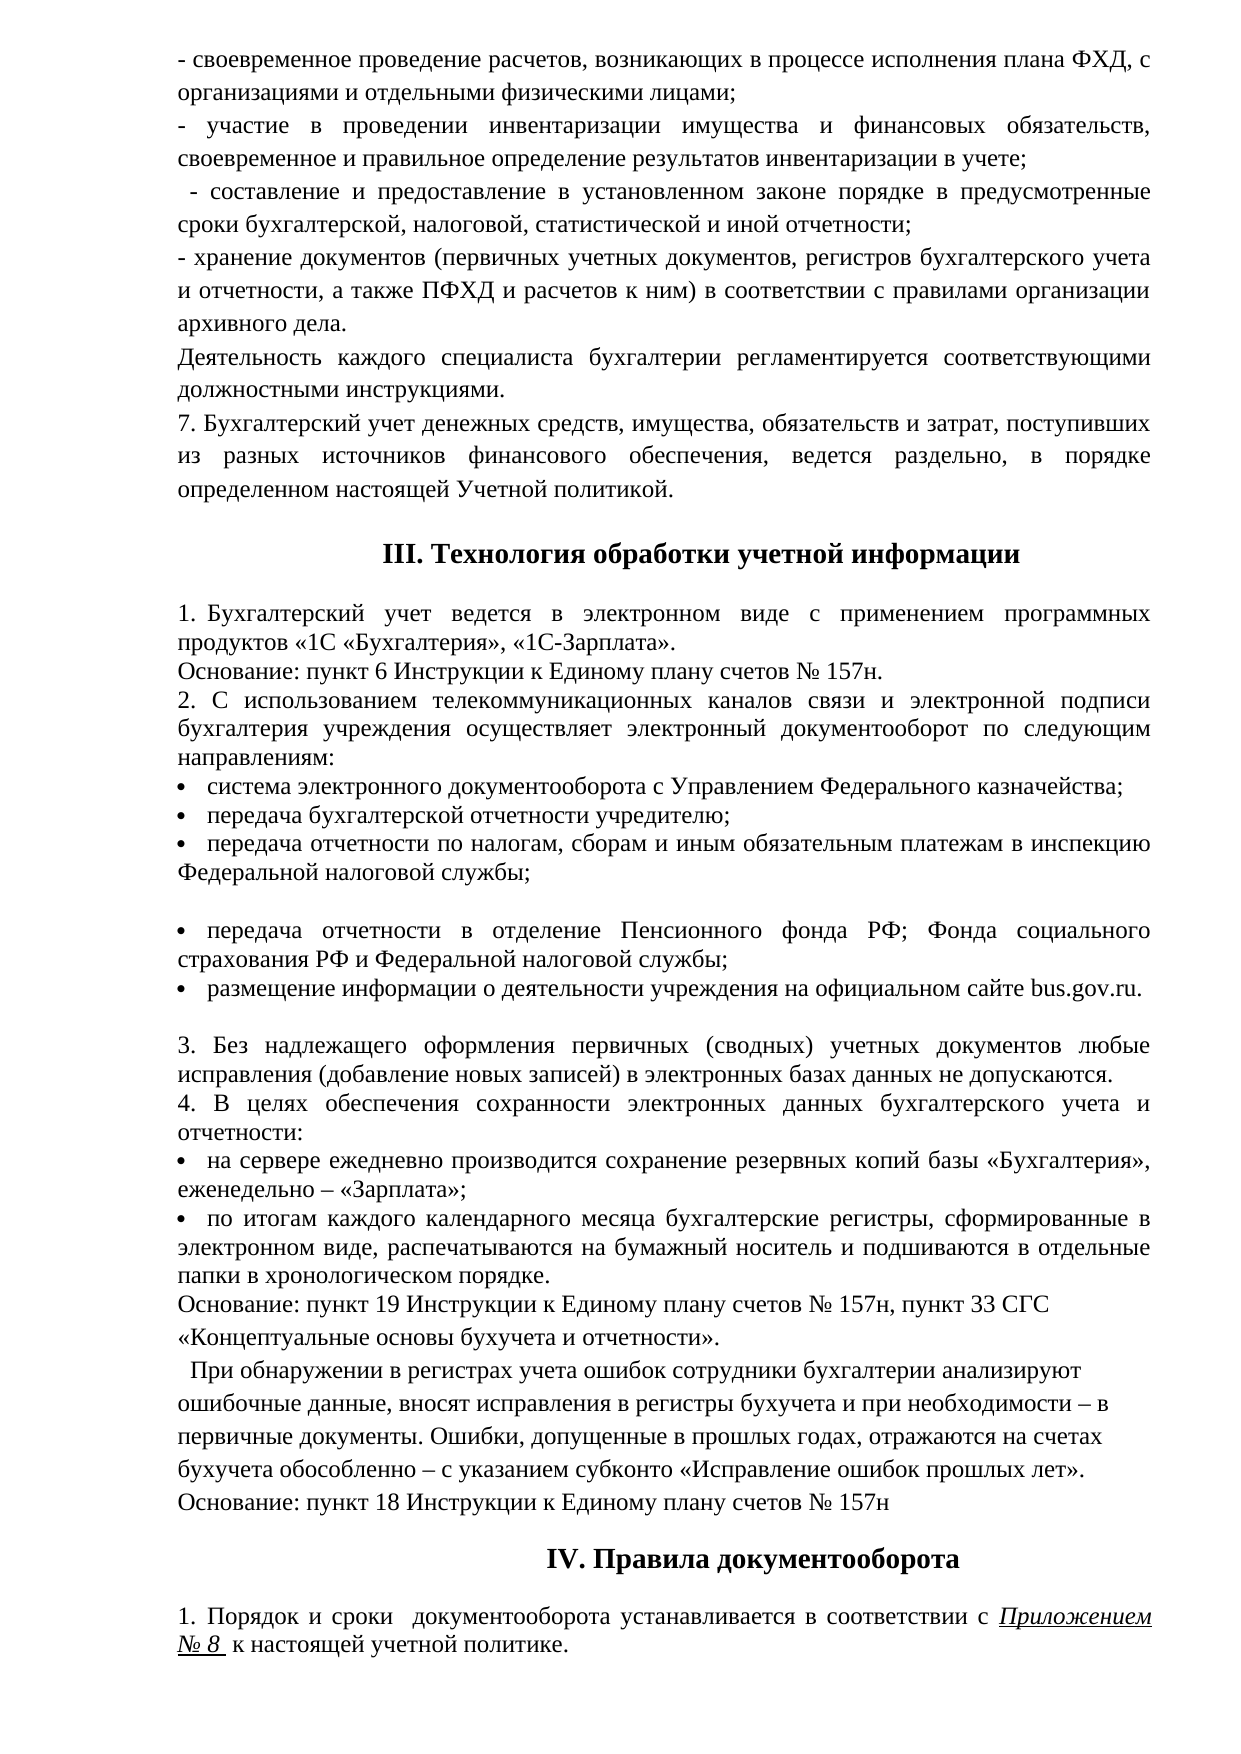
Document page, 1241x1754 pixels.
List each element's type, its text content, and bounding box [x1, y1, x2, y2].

text 4. В целях обеспечения сохранности электронных данных бухгалтерского учета и отчетности: [177, 1088, 1152, 1146]
list Деятельность каждого специалиста бухгалтерии регламентируется соответствующими должностными инструкциями. [177, 342, 1152, 403]
list Порядок и сроки документооборота устанавливается в соответствии с Приложением № 8 к настоящей учетной политике. [177, 1601, 1152, 1658]
text IV. Правила документооборота [177, 1541, 1152, 1575]
text При обнаружении в регистрах учета ошибок сотрудники бухгалтерии анализируют ошибочные данные, вносят исправления в регистры бухучета и при необходимости – в первичные документы. Ошибки, допущенные в прошлых годах, отражаются на счетах бухучета обособленно – с указанием субконто «Исправление ошибок прошлых лет». [177, 1355, 1152, 1483]
list - участие в проведении инвентаризации имущества и финансовых обязательств, своевременное и правильное определение результатов инвентаризации в учете; [177, 110, 1152, 172]
list по итогам каждого календарного месяца бухгалтерские регистры, сформированные в электронном виде, распечатываются на бумажный носитель и подшиваются в отдельные папки в хронологическом порядке. [177, 1203, 1152, 1289]
text Основание: пункт 19 Инструкции к Единому плану счетов № 157н, пункт 33 СГС «Концептуальные основы бухучета и отчетности». [177, 1289, 1152, 1351]
list - своевременное проведение расчетов, возникающих в процессе исполнения плана ФХД, с организациями и отдельными физическими лицами; [177, 44, 1152, 106]
list Бухгалтерский учет ведется в электронном виде с применением программных продуктов «1С «Бухгалтерия», «1С-Зарплата». [177, 598, 1152, 656]
text 3. Без надлежащего оформления первичных (сводных) учетных документов любые исправления (добавление новых записей) в электронных базах данных не допускаются. [177, 1031, 1152, 1088]
list на сервере ежедневно производится сохранение резервных копий базы «Бухгалтерия», еженедельно – «Зарплата»; [177, 1146, 1152, 1203]
list 7. Бухгалтерский учет денежных средств, имущества, обязательств и затрат, поступивших из разных источников финансового обеспечения, ведется раздельно, в порядке определенном настоящей Учетной политикой. [177, 408, 1152, 502]
list система электронного документооборота с Управлением Федерального казначейства; [177, 771, 1152, 800]
list размещение информации о деятельности учреждения на официальном сайте bus.gov.ru. [177, 973, 1152, 1001]
list - хранение документов (первичных учетных документов, регистров бухгалтерского учета и отчетности, а также ПФХД и расчетов к ним) в соответствии с правилами организации архивного дела. [177, 242, 1152, 337]
list передача отчетности в отделение Пенсионного фонда РФ; Фонда социального страхования РФ и Федеральной налоговой службы; [177, 915, 1152, 973]
text Основание: пункт 18 Инструкции к Единому плану счетов № 157н [177, 1487, 1152, 1516]
text III. Технология обработки учетной информации [177, 536, 1152, 569]
text 2. С использованием телекоммуникационных каналов связи и электронной подписи бухгалтерия учреждения осуществляет электронный документооборот по следующим направлениям: [177, 685, 1152, 771]
list передача отчетности по налогам, сборам и иным обязательным платежам в инспекцию Федеральной налоговой службы; [177, 828, 1152, 886]
list передача бухгалтерской отчетности учредителю; [177, 800, 1152, 828]
list - составление и предоставление в установленном законе порядке в предусмотренные сроки бухгалтерской, налоговой, статистической и иной отчетности; [177, 176, 1152, 238]
text Основание: пункт 6 Инструкции к Единому плану счетов № 157н. [177, 656, 1152, 685]
